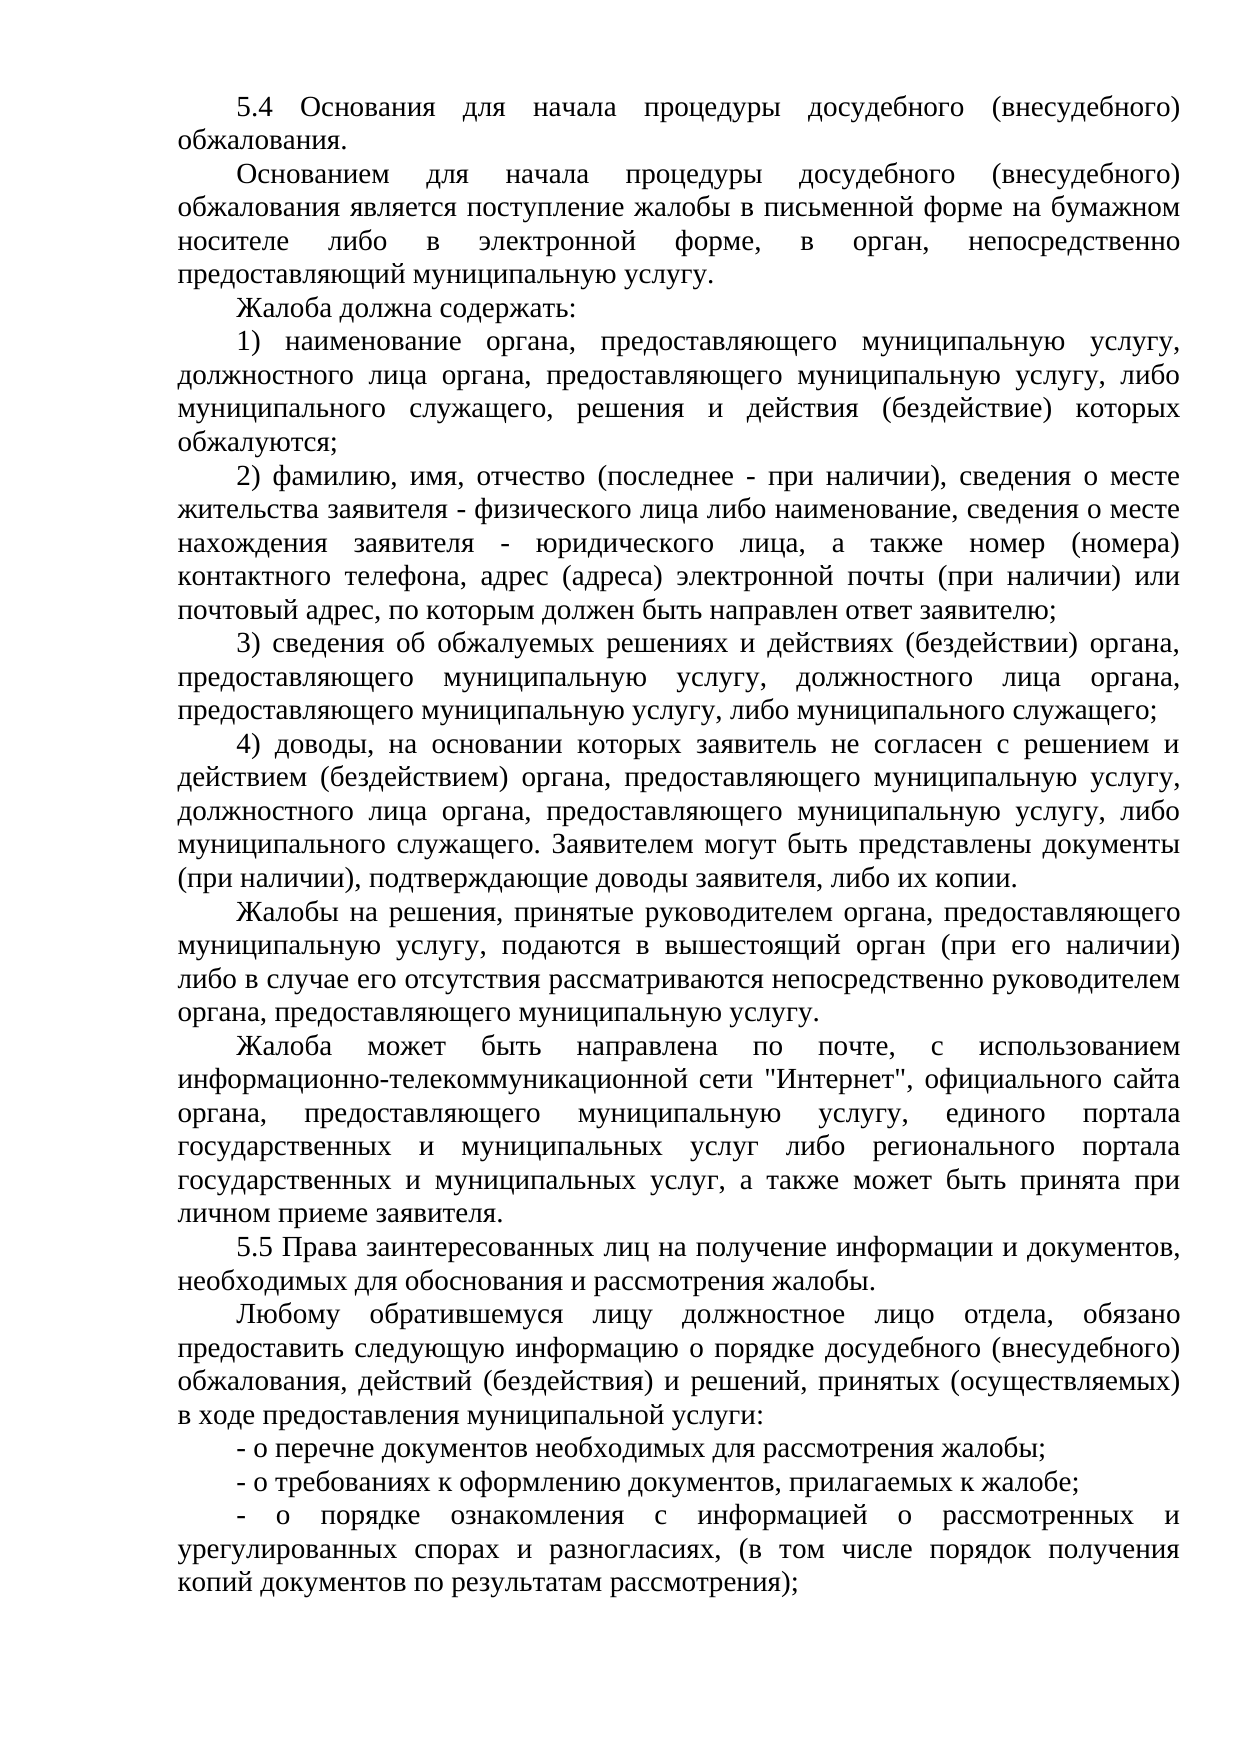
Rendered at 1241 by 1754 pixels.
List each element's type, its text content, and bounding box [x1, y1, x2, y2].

text Жалоба может быть направлена по почте, с использованием информационно-телекоммуникационной сети "Интернет", официального сайта органа, предоставляющего муниципальную услугу, единого портала государственных и муниципальных услуг либо регионального портала государственных и муниципальных услуг, а также может быть принята при личном приеме заявителя. [177, 1028, 1181, 1229]
list - о требованиях к оформлению документов, прилагаемых к жалобе; [236, 1464, 1181, 1497]
text Жалобы на решения, принятые руководителем органа, предоставляющего муниципальную услугу, подаются в вышестоящий орган (при его наличии) либо в случае его отсутствия рассматриваются непосредственно руководителем органа, предоставляющего муниципальную услугу. [177, 894, 1181, 1028]
text 3) сведения об обжалуемых решениях и действиях (бездействии) органа, предоставляющего муниципальную услугу, должностного лица органа, предоставляющего муниципальную услугу, либо муниципального служащего; [177, 625, 1181, 726]
text 2) фамилию, имя, отчество (последнее - при наличии), сведения о месте жительства заявителя - физического лица либо наименование, сведения о месте нахождения заявителя - юридического лица, а также номер (номера) контактного телефона, адрес (адреса) электронной почты (при наличии) или почтовый адрес, по которым должен быть направлен ответ заявителю; [177, 458, 1181, 625]
text Основанием для начала процедуры досудебного (внесудебного) обжалования является поступление жалобы в письменной форме на бумажном носителе либо в электронной форме, в орган, непосредственно предоставляющий муниципальную услугу. [177, 156, 1181, 290]
text Любому обратившемуся лицу должностное лицо отдела, обязано предоставить следующую информацию о порядке досудебного (внесудебного) обжалования, действий (бездействия) и решений, принятых (осуществляемых) в ходе предоставления муниципальной услуги: [177, 1296, 1181, 1430]
text Жалоба должна содержать: [177, 290, 1181, 323]
text 1) наименование органа, предоставляющего муниципальную услугу, должностного лица органа, предоставляющего муниципальную услугу, либо муниципального служащего, решения и действия (бездействие) которых обжалуются; [177, 323, 1181, 458]
text 4) доводы, на основании которых заявитель не согласен с решением и действием (бездействием) органа, предоставляющего муниципальную услугу, должностного лица органа, предоставляющего муниципальную услугу, либо муниципального служащего. Заявителем могут быть представлены документы (при наличии), подтверждающие доводы заявителя, либо их копии. [177, 726, 1181, 894]
text 5.5 Права заинтересованных лиц на получение информации и документов, необходимых для обоснования и рассмотрения жалобы. [177, 1229, 1181, 1296]
list - о перечне документов необходимых для рассмотрения жалобы; [236, 1430, 1181, 1464]
list - о порядке ознакомления с информацией о рассмотренных и урегулированных спорах и разногласиях, (в том числе порядок получения копий документов по результатам рассмотрения); [177, 1497, 1181, 1598]
text 5.4 Основания для начала процедуры досудебного (внесудебного) обжалования. [177, 89, 1181, 156]
